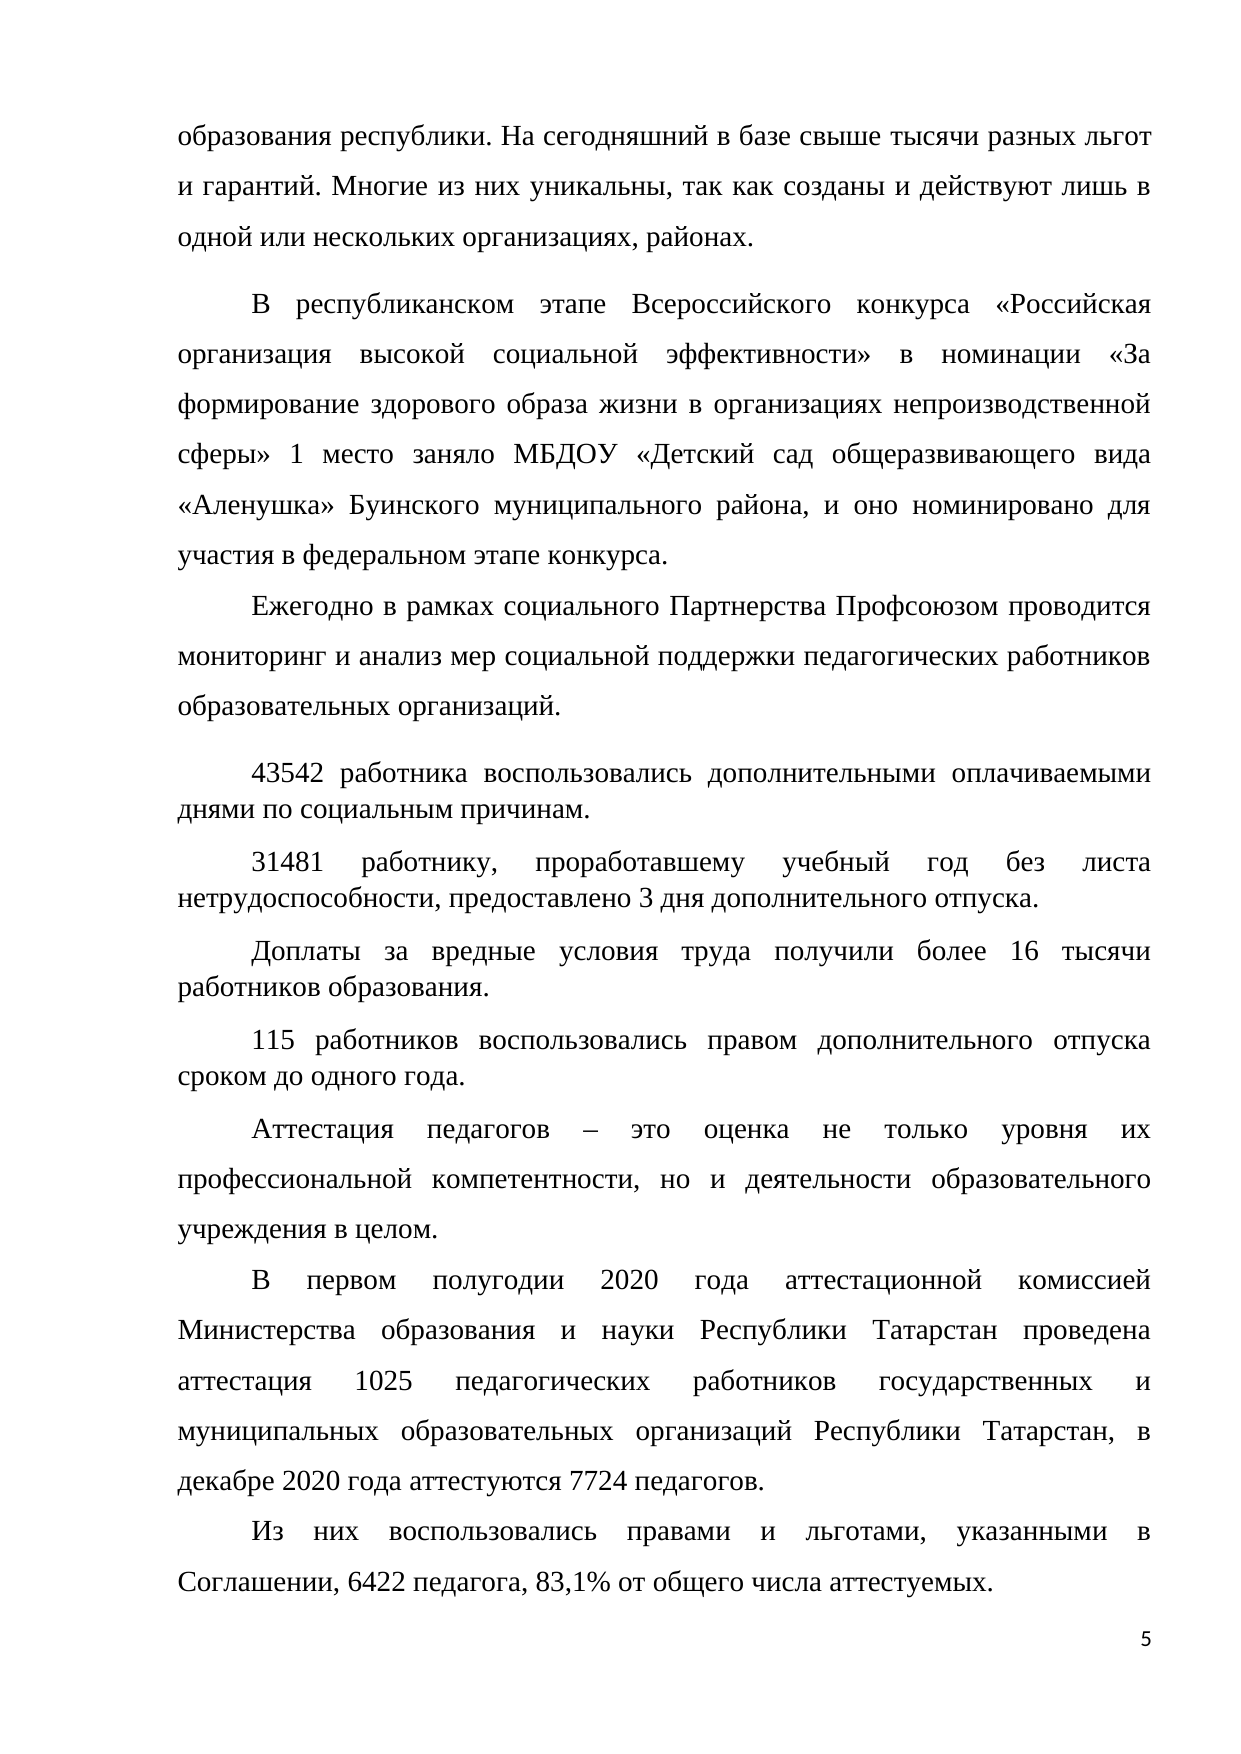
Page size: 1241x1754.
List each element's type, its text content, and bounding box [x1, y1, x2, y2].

text 43542 работника воспользовались дополнительными оплачиваемыми днями по социальным причинам. [177, 755, 1152, 825]
text 115 работников воспользовались правом дополнительного отпуска сроком до одного года. [177, 1022, 1152, 1092]
text Ежегодно в рамках социального Партнерства Профсоюзом проводится мониторинг и анализ мер социальной поддержки педагогических работников образовательных организаций. [177, 588, 1152, 722]
text Из них воспользовались правами и льготами, указанными в Соглашении, 6422 педагога, 83,1% от общего числа аттестуемых. [177, 1513, 1152, 1597]
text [177, 118, 1152, 252]
text Доплаты за вредные условия труда получили более 16 тысячи работников образования. [177, 933, 1152, 1003]
text В республиканском этапе Всероссийского конкурса «Российская организация высокой социальной эффективности» в номинации «За формирование здорового образа жизни в организациях непроизводственной сферы» 1 место заняло МБДОУ «Детский сад общеразвивающего вида «Аленушка» Буинского муниципального района, и оно номинировано для участия в федеральном этапе конкурса. [177, 286, 1152, 571]
text В первом полугодии 2020 года аттестационной комиссией Министерства образования и науки Республики Татарстан проведена аттестация 1025 педагогических работников государственных и муниципальных образовательных организаций Республики Татарстан, в декабре 2020 года аттестуются 7724 педагогов. [177, 1262, 1152, 1497]
text 31481 работнику, проработавшему учебный год без листа нетрудоспособности, предоставлено 3 дня дополнительного отпуска. [177, 844, 1152, 914]
text Аттестация педагогов – это оценка не только уровня их профессиональной компетентности, но и деятельности образовательного учреждения в целом. [177, 1111, 1152, 1245]
